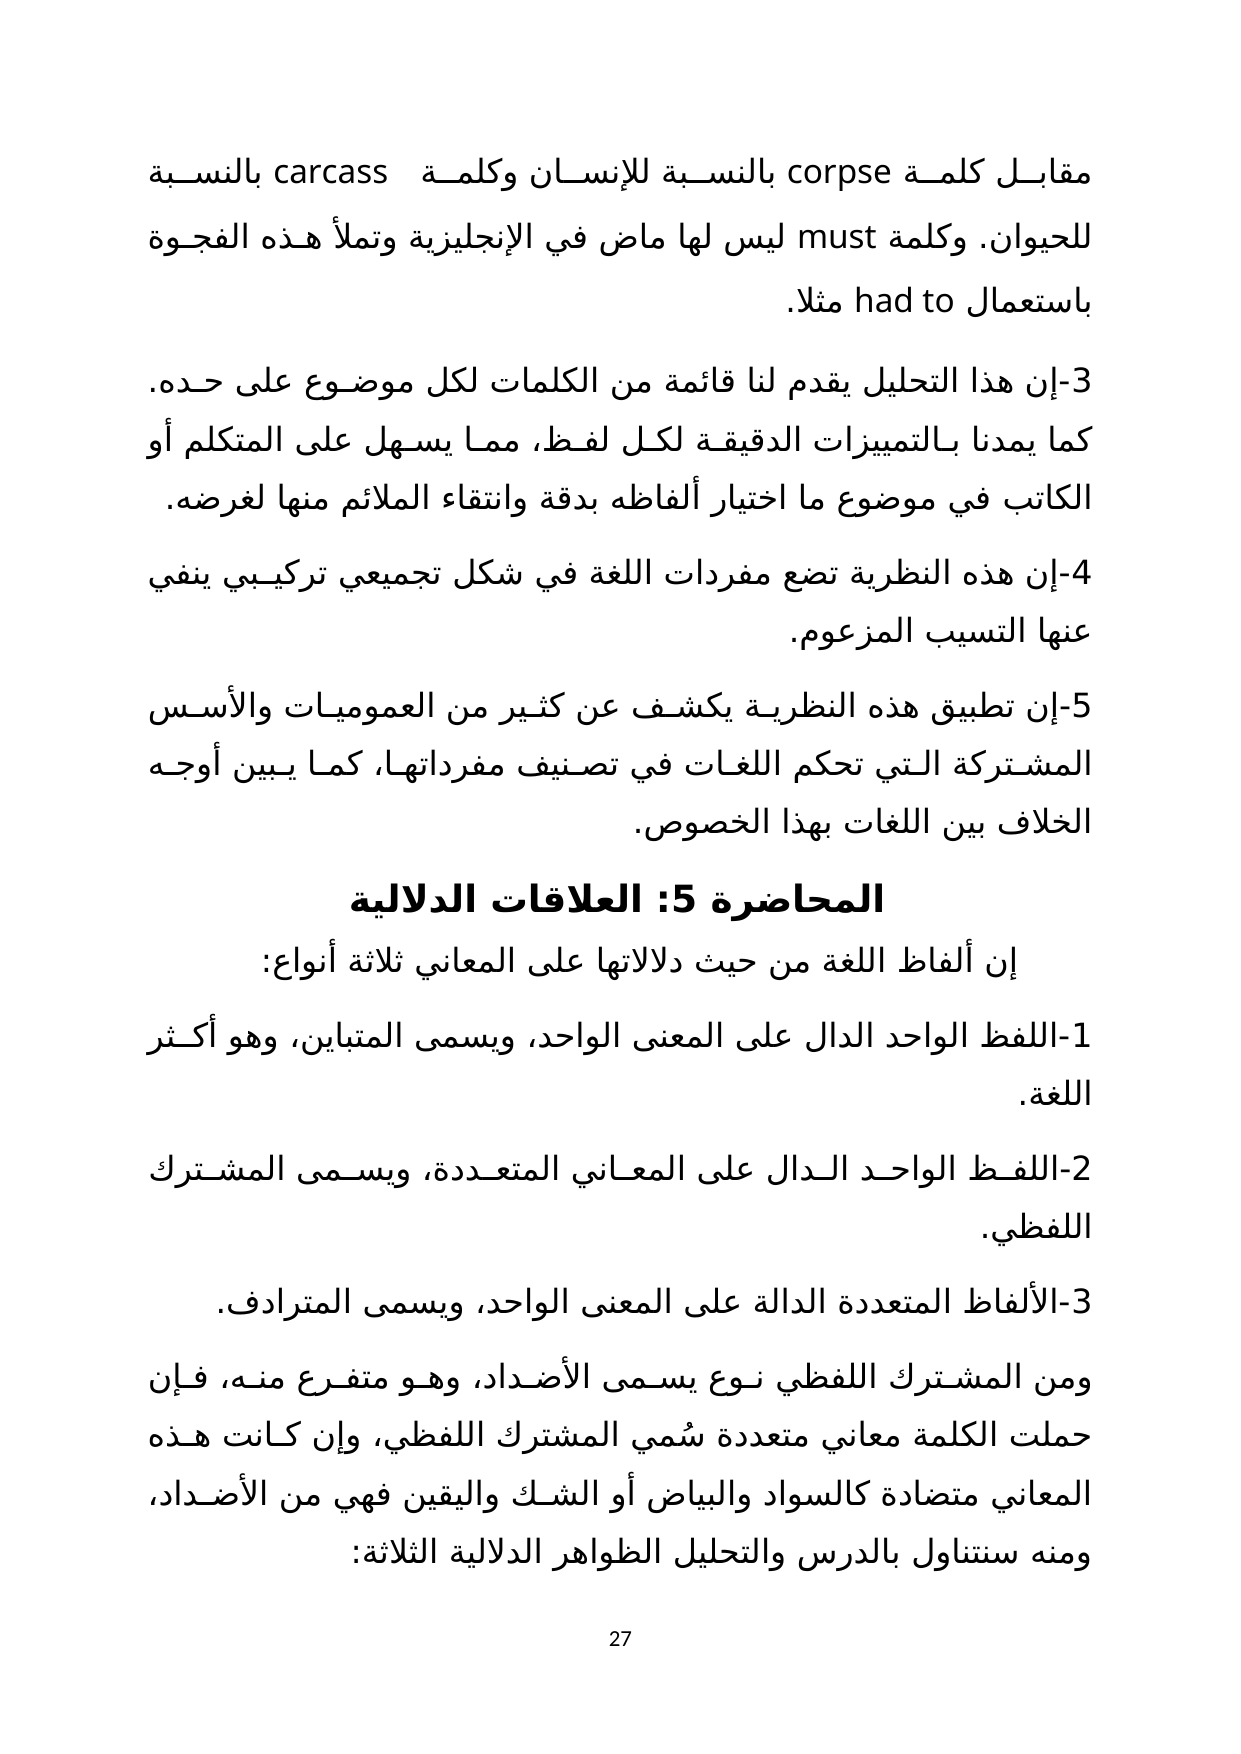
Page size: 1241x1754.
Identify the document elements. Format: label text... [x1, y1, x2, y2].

text 1-اللفظ الواحد الدال على المعنى الواحد، ويسمى المتباين، وهو أكثر اللغة. [148, 1016, 1093, 1113]
text 4-إن هذه النظرية تضع مفردات اللغة في شكل تجميعي تركيبي ينفي عنها التسيب المزعوم. [148, 553, 1093, 650]
text المحاضرة 5: العلاقات الدلالية [148, 878, 1093, 921]
text 3-إن هذا التحليل يقدم لنا قائمة من الكلمات لكل موضوع على حده. كما يمدنا بالتمييزات الدقيقة لكل لفظ، مما يسهل على المتكلم أو الكاتب في موضوع ما اختيار ألفاظه بدقة وانتقاء الملائم منها لغرضه. [148, 362, 1093, 517]
text ومن المشترك اللفظي نوع يسمى الأضداد، وهو متفرع منه، فإن حملت الكلمة معاني متعددة سُمي المشترك اللفظي، وإن كانت هذه المعاني متضادة كالسواد والبياض أو الشك واليقين فهي من الأضداد، ومنه سنتناول بالدرس والتحليل الظواهر الدلالية الثلاثة: [148, 1358, 1093, 1571]
text إن ألفاظ اللغة من حيث دلالاتها على المعاني ثلاثة أنواع: [148, 942, 1093, 980]
text 5-إن تطبيق هذه النظرية يكشف عن كثير من العموميات والأسس المشتركة التي تحكم اللغات في تصنيف مفرداتها، كما يبين أوجه الخلاف بين اللغات بهذا الخصوص. [148, 686, 1093, 842]
text 3-الألفاظ المتعددة الدالة على المعنى الواحد، ويسمى المترادف. [148, 1283, 1093, 1322]
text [148, 148, 1093, 323]
text 2-اللفظ الواحد الدال على المعاني المتعددة، ويسمى المشترك اللفظي. [148, 1149, 1093, 1247]
